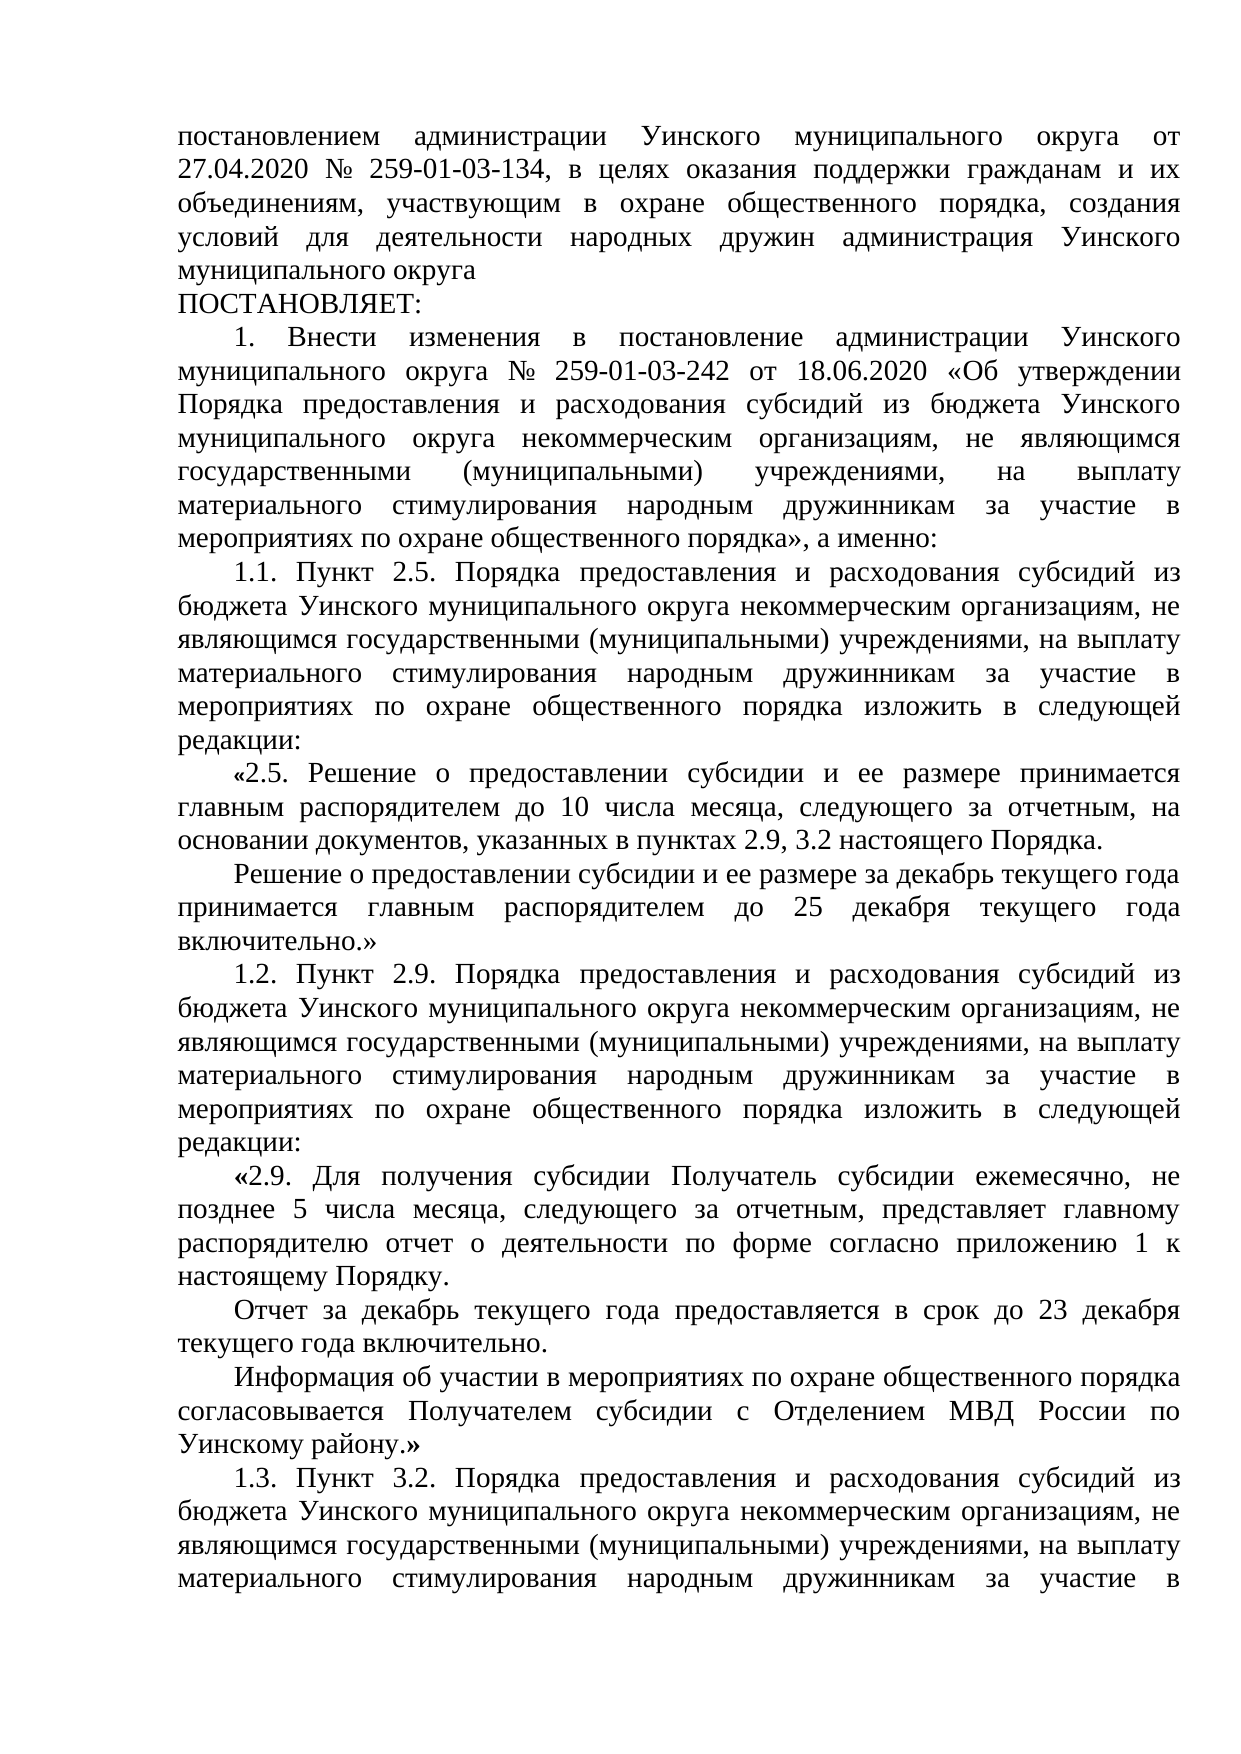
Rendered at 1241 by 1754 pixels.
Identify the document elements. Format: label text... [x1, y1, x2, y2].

text ПОСТАНОВЛЯЕТ: [177, 286, 1181, 319]
text 1.2. Пункт 2.9. Порядка учреждениями, на выплату материального стимулирования народным дружинникам за участие в мероприятиях по охране общественного порядка изложить в следующей редакции: [177, 957, 1181, 1158]
text Информация об участии в мероприятиях по охране общественного порядка согласовывается Получателем субсидии с Отделением МВД России по Уинскому району.» [177, 1359, 1181, 1460]
text 1.1. Пункт 2.5. Порядка учреждениями, на выплату материального стимулирования народным дружинникам за участие в мероприятиях по охране общественного порядка изложить в следующей редакции: [177, 554, 1181, 755]
text «2.9. Для получения субсидии Получатель субсидии ежемесячно, не позднее 5 числа месяца, следующего за отчетным, представляет главному распорядителю отчет о деятельности по форме согласно приложению 1 к настоящему Порядку. [177, 1158, 1181, 1292]
text Отчет за декабрь текущего года предоставляется в срок до 23 декабря текущего года включительно. [177, 1292, 1181, 1359]
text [177, 1460, 1181, 1594]
text Решение о предоставлении субсидии и ее размере за декабрь текущего года принимается главным распорядителем до 25 декабря текущего года включительно.» [177, 856, 1181, 957]
text «2.5. Решение о предоставлении субсидии и ее размере принимается главным распорядителем до 10 числа месяца, следующего за отчетным, на основании документов, указанных в пунктах 2.9, 3.2 настоящего Порядка. [177, 755, 1181, 856]
text 1. Внести изменения в постановление администрации Уинского муниципального округа № 259-01-03-242 от 18.06.2020 « учреждениями, на выплату материального стимулирования народным дружинникам за участие в мероприятиях по охране общественного порядка», а именно: [177, 319, 1181, 554]
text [177, 118, 1181, 286]
